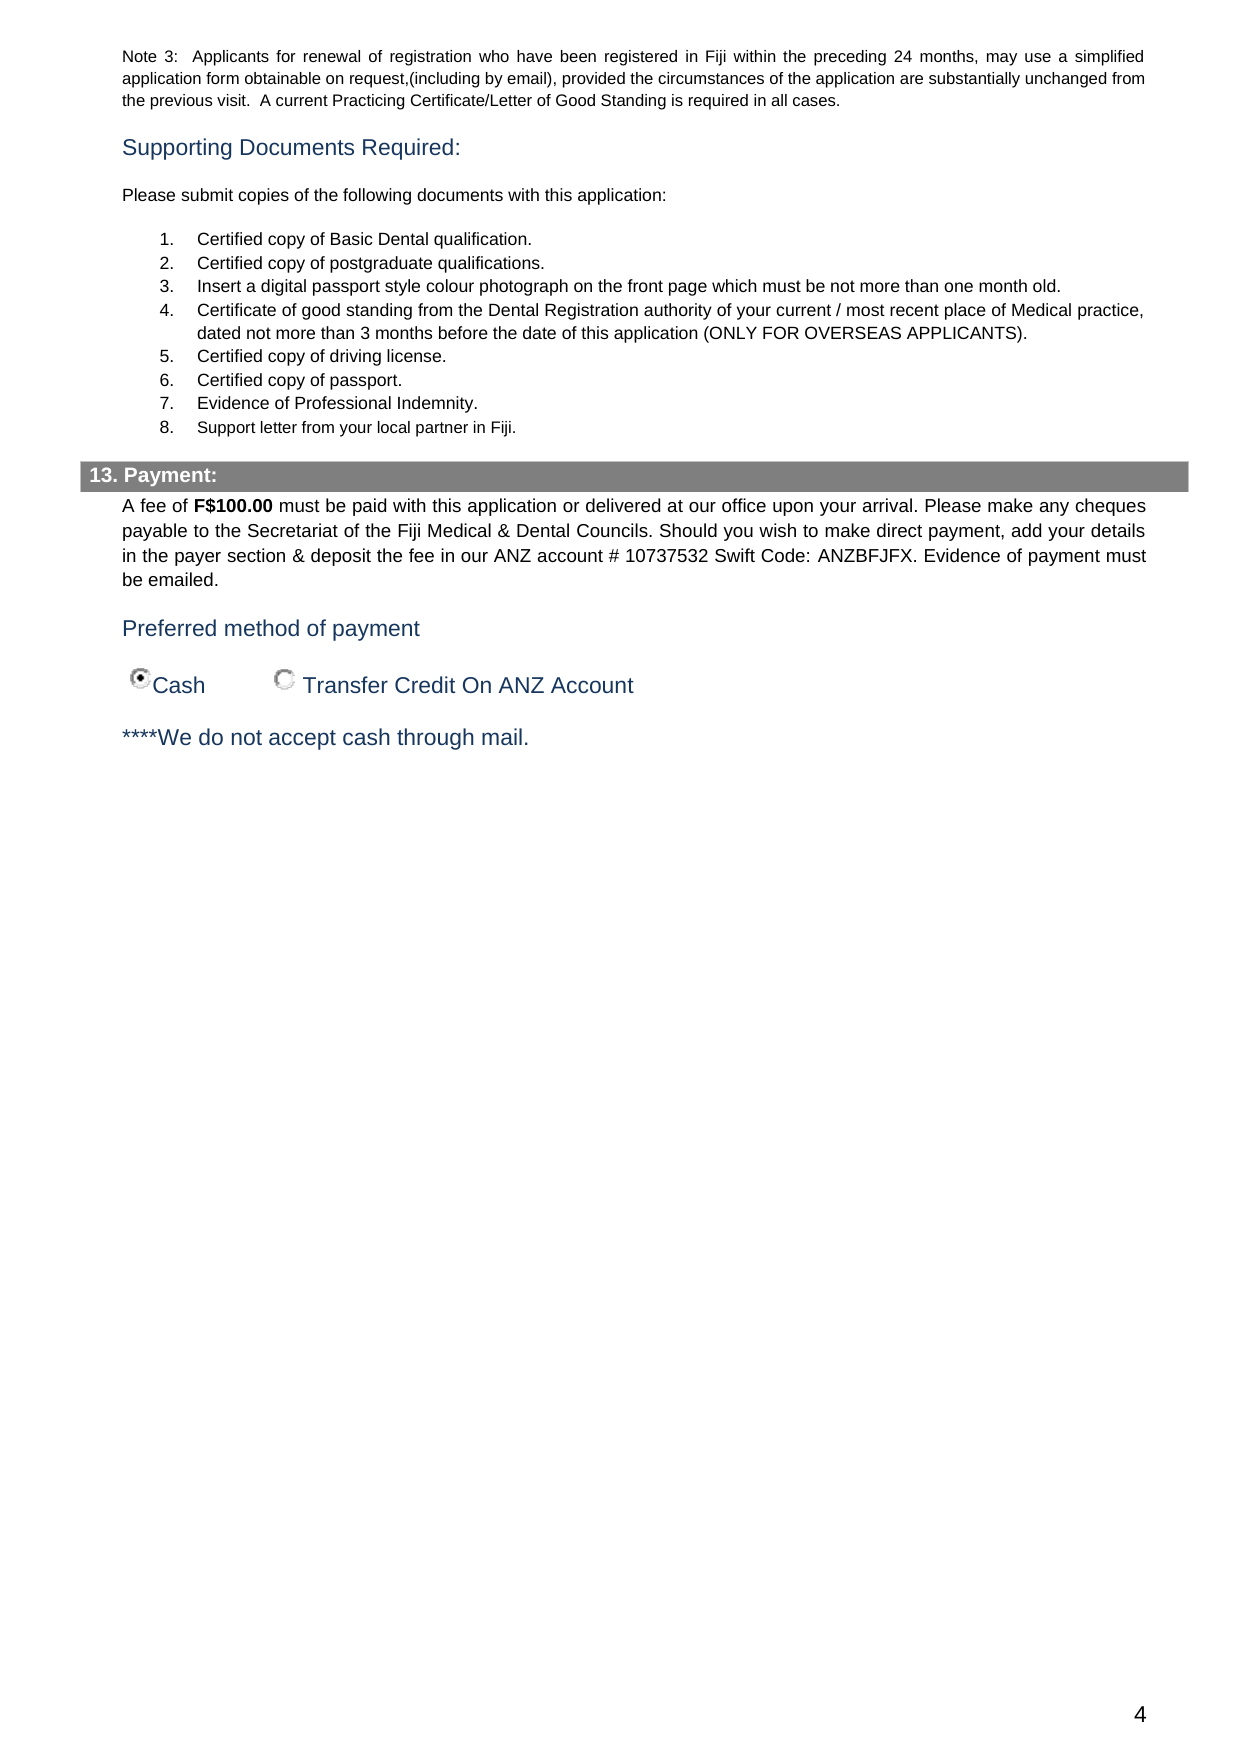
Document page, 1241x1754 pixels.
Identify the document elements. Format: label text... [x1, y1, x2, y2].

text . [122, 492, 1146, 591]
table_header [81, 462, 1188, 492]
